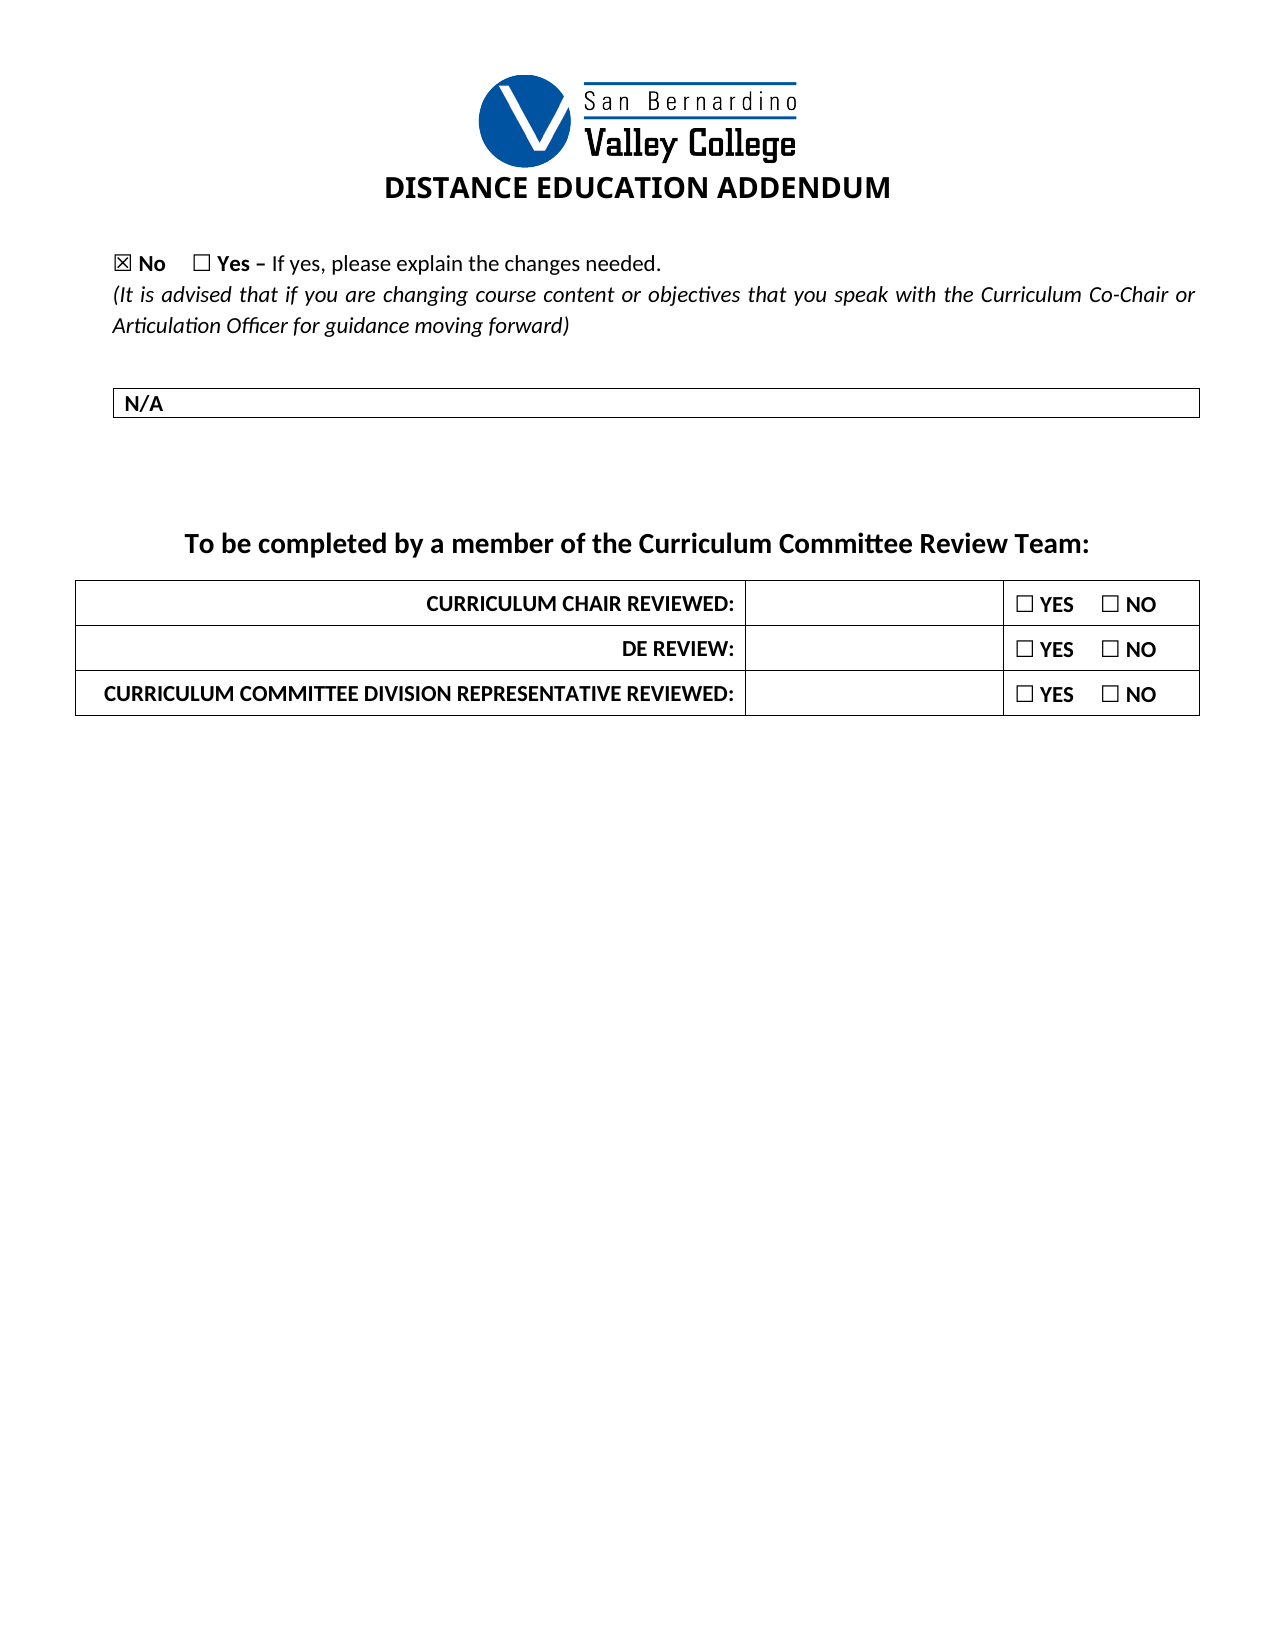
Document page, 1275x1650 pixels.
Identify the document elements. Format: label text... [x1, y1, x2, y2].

picture [478, 75, 797, 168]
table_cell CURRICULUM COMMITTEE DIVISION REPRESENTATIVE REVIEWED: [76, 671, 745, 715]
table_cell YES NO [1004, 626, 1199, 670]
list No Yes – If yes, please explain the changes needed. [112, 247, 1200, 278]
table_header CURRICULUM CHAIR REVIEWED: [76, 581, 745, 625]
list (It is advised that if you are changing course content or objectives that you speak with the Curriculum Co-Chair or Articulation Officer for guidance moving forward) [112, 281, 1200, 339]
table_cell DE REVIEW: [76, 626, 745, 670]
table_cell YES NO [1004, 671, 1199, 715]
table_header YES NO [1004, 581, 1199, 625]
table_cell [746, 626, 1003, 670]
table_header N/A [114, 389, 1199, 417]
text To be completed by a member of the Curriculum Committee Review Team: [75, 525, 1200, 561]
table_cell [746, 671, 1003, 715]
table_header [746, 581, 1003, 625]
